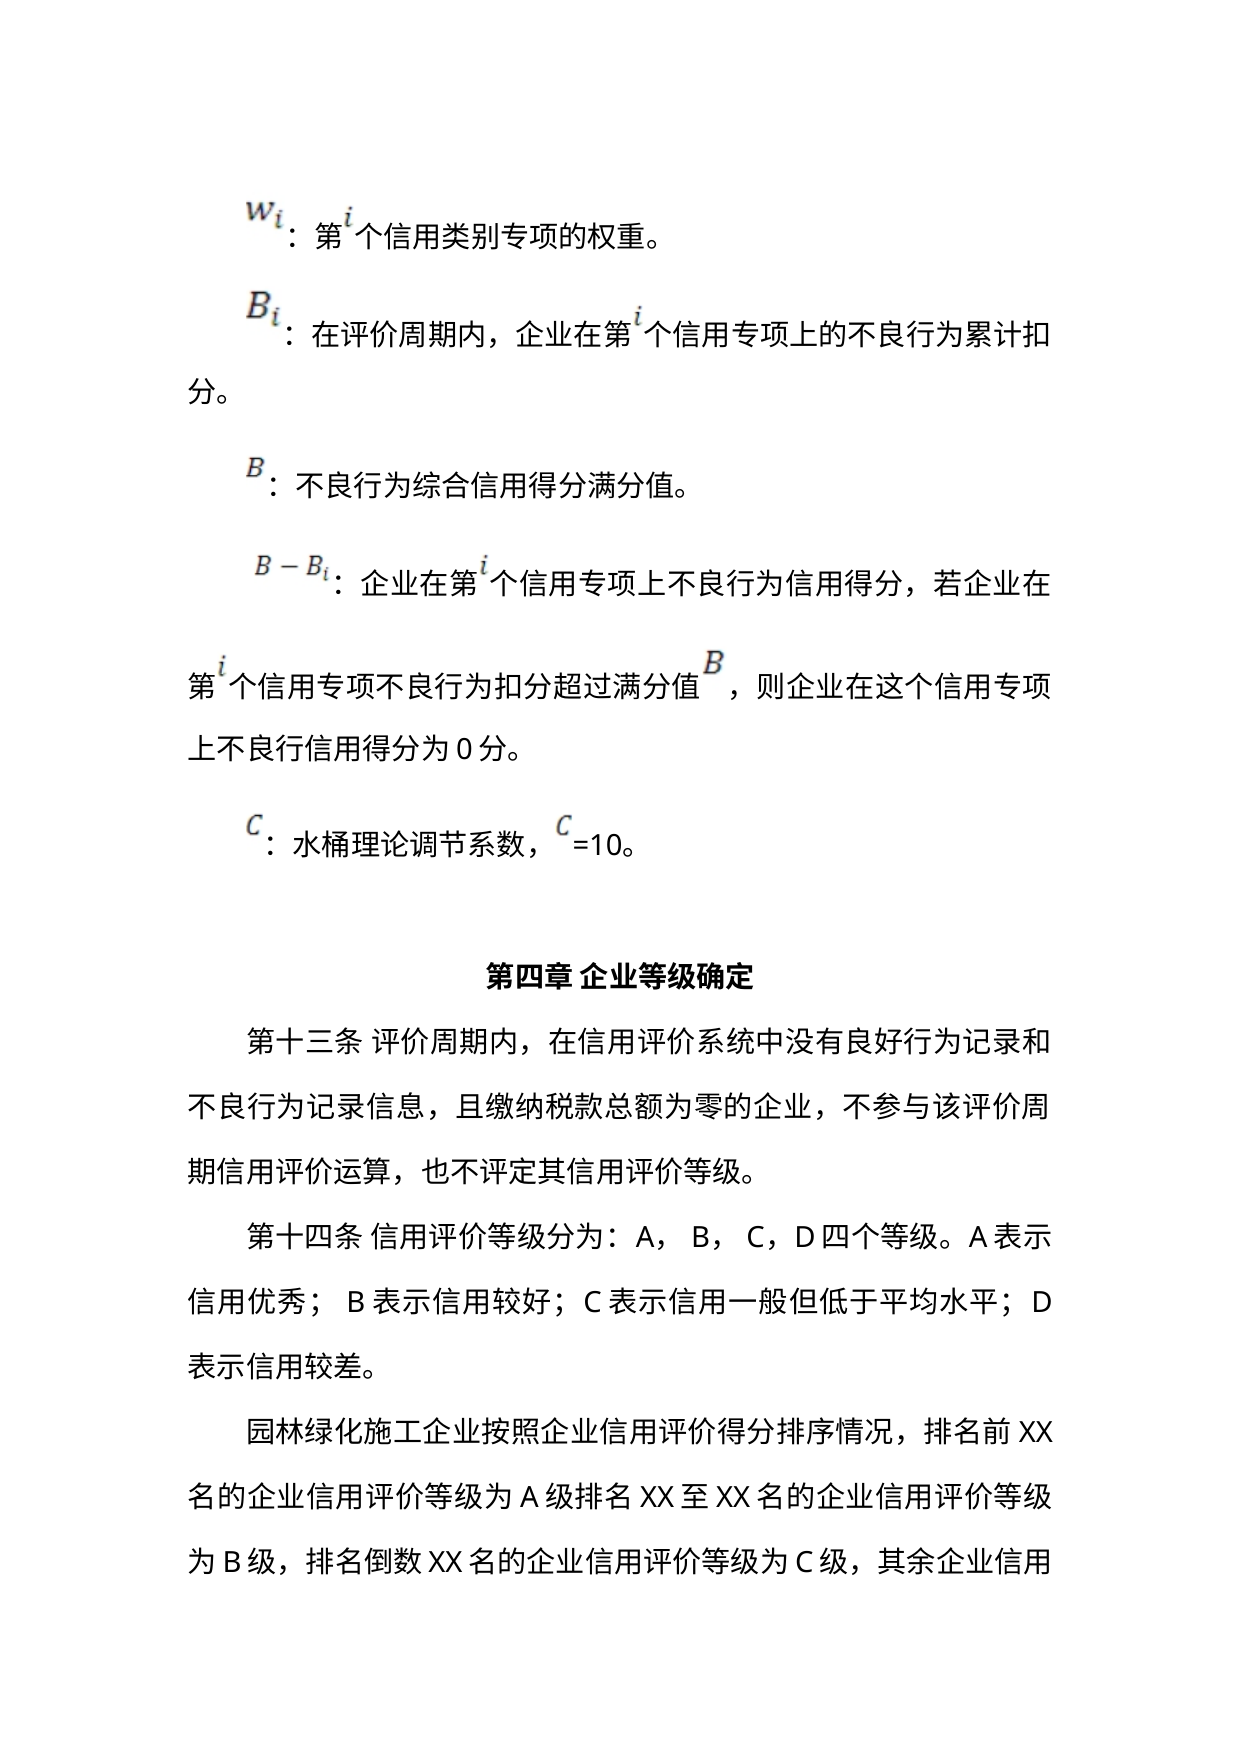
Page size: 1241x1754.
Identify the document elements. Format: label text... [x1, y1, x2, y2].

text ：第个信用类别专项的权重。 [187, 162, 1053, 259]
picture [217, 632, 228, 698]
text ：企业在第个信用专项上不良行为信用得分，若企业在第个信用专项不良行为扣分超过满分值，则企业在这个信用专项上不良行信用得分为0分。 [187, 519, 1053, 779]
text ：在评价周期内，企业在第个信用专项上的不良行为累计扣分。 [187, 259, 1053, 422]
text 第十三条 评价周期内，在信用评价系统中没有良好行为记录和不良行为记录信息，且缴纳税款总额为零的企业，不参与该评价周期信用评价运算，也不评定其信用评价等级。 [187, 1007, 1053, 1202]
text ：水桶理论调节系数，=10。 [187, 779, 1053, 877]
picture [245, 792, 264, 856]
picture [245, 262, 283, 346]
text 第四章 企业等级确定 [187, 942, 1053, 1007]
picture [702, 625, 727, 698]
picture [245, 165, 286, 248]
text ：不良行为综合信用得分满分值。 [187, 422, 1053, 519]
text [187, 1397, 1053, 1592]
picture [555, 793, 573, 856]
picture [254, 534, 332, 595]
text 第十四条 信用评价等级分为：A， B， C，D四个等级。A表示信用优秀； B表示信用较好；C表示信用一般但低于平均水平；D表示信用较差。 [187, 1202, 1053, 1397]
picture [343, 184, 354, 248]
picture [245, 436, 267, 497]
picture [633, 284, 644, 346]
picture [479, 533, 490, 595]
